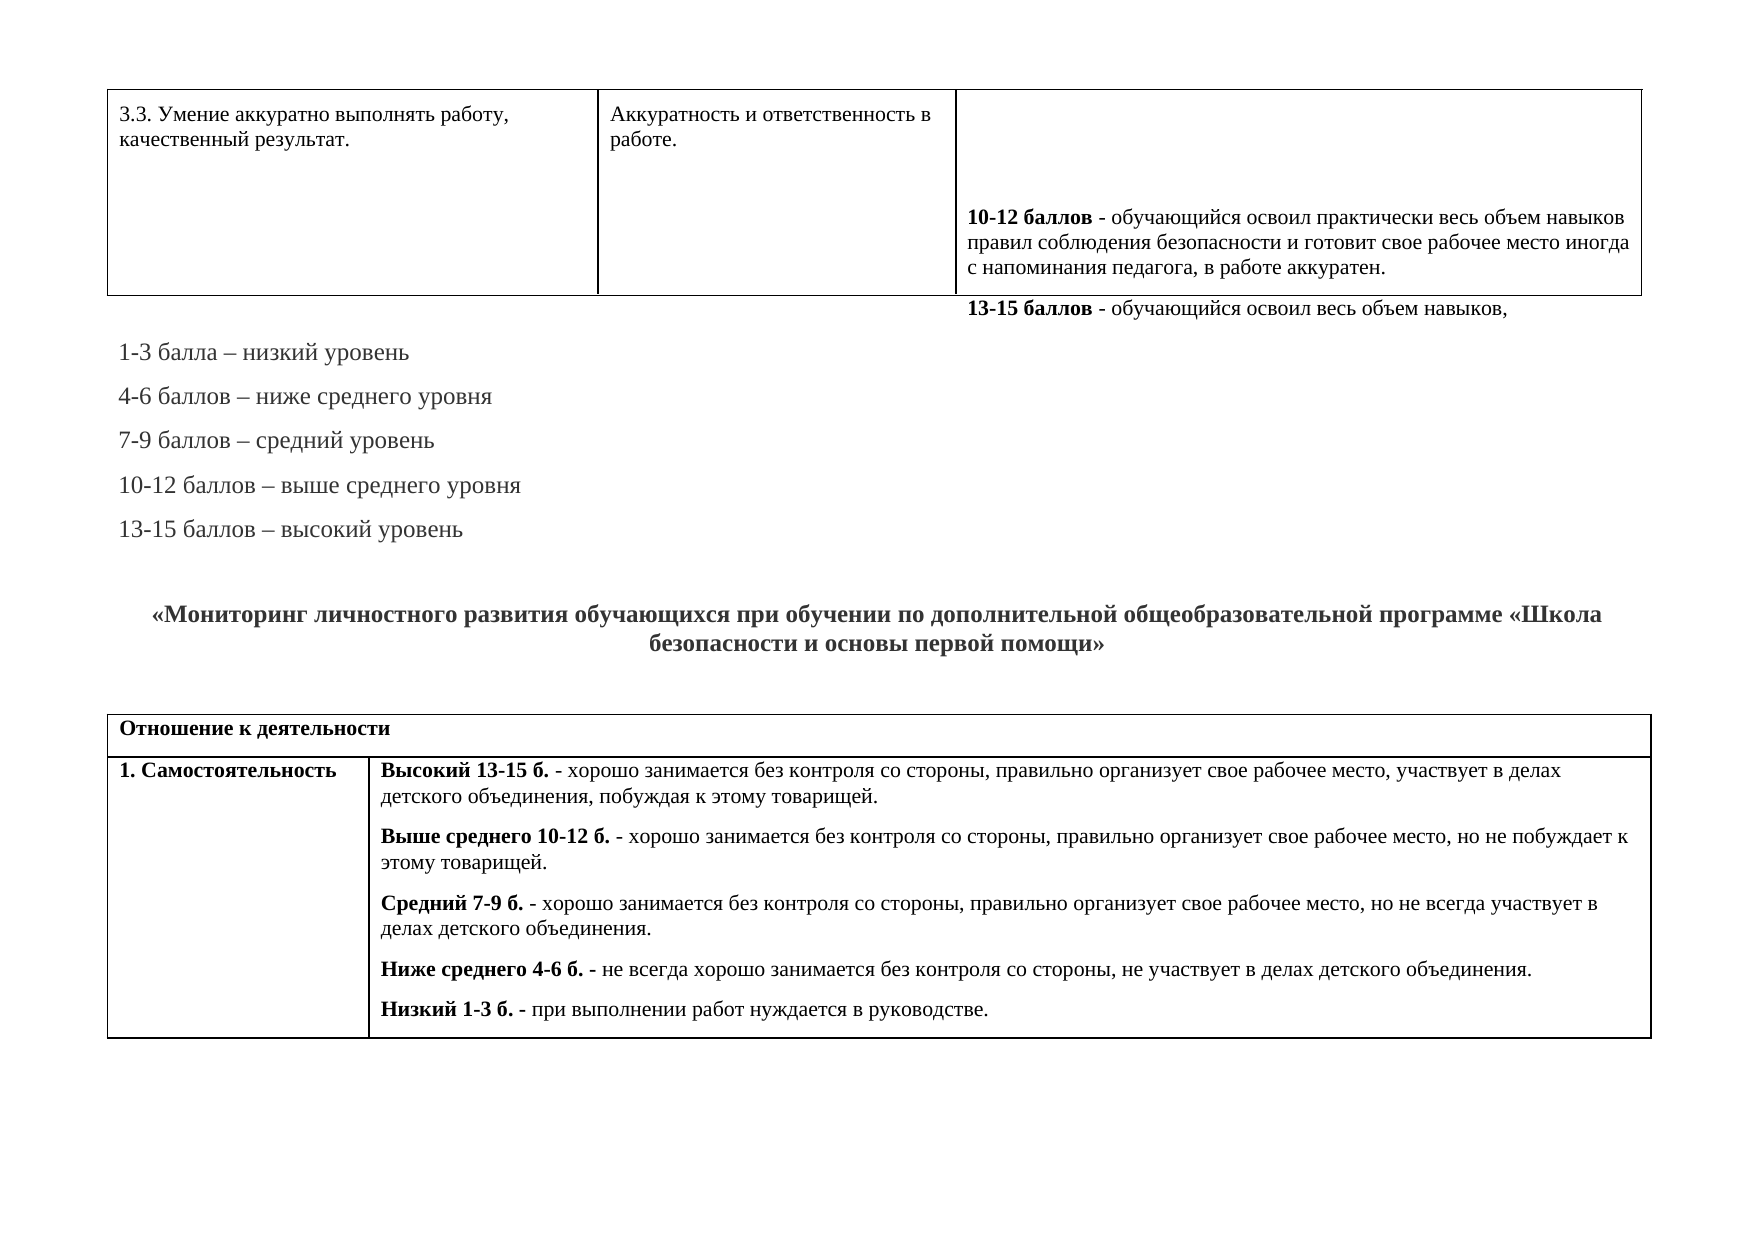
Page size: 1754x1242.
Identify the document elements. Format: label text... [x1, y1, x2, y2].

text 7-9 баллов – средний уровень [118, 426, 1636, 454]
table_header Отношение к деятельности [108, 715, 1650, 756]
table_cell 1. Самостоятельность [108, 758, 368, 1037]
table_cell 3.3. Умение аккуратно выполнять работу, качественный результат. [108, 90, 597, 294]
text 4-6 баллов – ниже среднего уровня [118, 381, 1636, 410]
table_cell Высокий 13-15 б. - хорошо занимается без контроля со стороны, правильно организует свое рабочее место, участвует в делах детского объединения, побуждая к этому товарищей. Выше среднего 10-12 б. - хорошо занимается без контроля со стороны, правильно организует свое рабочее место, но не побуждает к этому товарищей. Средний 7-9 б. - хорошо занимается без контроля со стороны, правильно организует свое рабочее место, но не всегда участвует в делах детского объединения. Ниже среднего 4-6 б. - не всегда хорошо занимается без контроля со стороны, не участвует в делах детского объединения. Низкий 1-3 б. - при выполнении работ нуждается в руководстве. [370, 758, 1650, 1037]
text 10-12 баллов – выше среднего уровня [118, 470, 1636, 499]
text «Мониторинг личностного развития обучающихся при обучении по дополнительной общеобразовательной программе «Школа безопасности и основы первой помощи» [118, 599, 1636, 657]
text 1-3 балла – низкий уровень [118, 337, 1636, 366]
table_cell Аккуратность и ответственность в работе. [599, 90, 955, 294]
text 13-15 баллов – высокий уровень [118, 514, 1636, 543]
